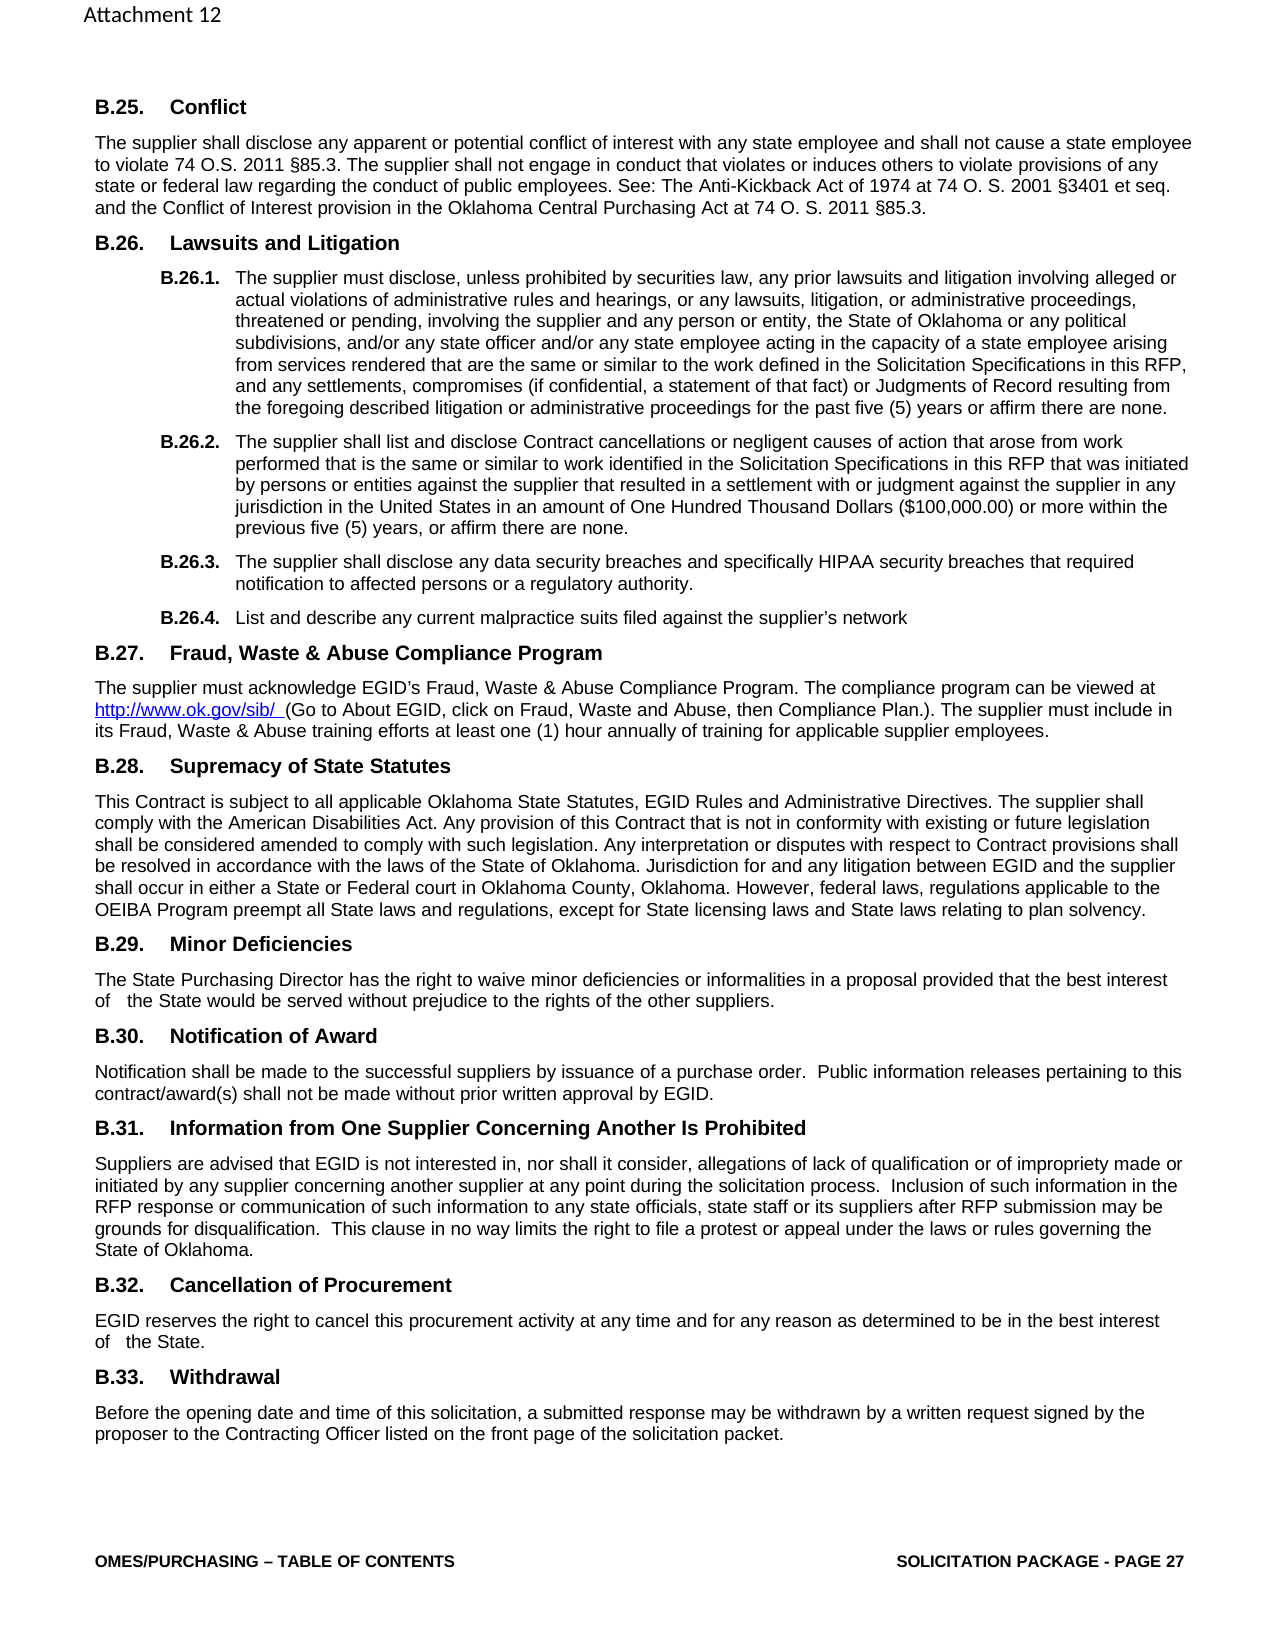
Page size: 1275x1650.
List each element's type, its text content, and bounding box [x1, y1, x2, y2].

text The supplier must acknowledge EGID’s Fraud, Waste & Abuse Compliance Program. The compliance program can be viewed at http://www.ok.gov/sib/ (Go to About EGID, click on Fraud, Waste and Abuse, then Compliance Plan.). The supplier must include in its Fraud, Waste & Abuse training efforts at least one (1) hour annually of training for applicable supplier employees. [94, 677, 1179, 742]
text The supplier shall disclose any apparent or potential conflict of interest with any state employee and shall not cause a state employee to violate 74 O.S. 2011 §85.3. The supplier shall not engage in conduct that violates or induces others to violate provisions of any state or federal law regarding the conduct of public employees. See: The Anti-Kickback Act of 1974 at 74 O. S. 2001 §3401 et seq. and the Conflict of Interest provision in the Oklahoma Central Purchasing Act at 74 O. S. 2011 §85.3. [94, 132, 1195, 218]
text Notification shall be made to the successful suppliers by issuance of a purchase order. Public information releases pertaining to this contract/award(s) shall not be made without prior written approval by EGID. [94, 1061, 1187, 1104]
text Before the opening date and time of this solicitation, a submitted response may be withdrawn by a written request signed by the proposer to the Contracting Officer listed on the front page of the solicitation packet. [94, 1402, 1179, 1445]
subtitle Cancellation of Procurement [94, 1273, 1210, 1297]
subtitle Withdrawal [94, 1365, 1210, 1389]
subtitle Notification of Award [94, 1024, 1210, 1048]
subtitle Supremacy of State Statutes [94, 754, 1210, 778]
text Suppliers are advised that EGID is not interested in, nor shall it consider, allegations of lack of qualification or of impropriety made or initiated by any supplier concerning another supplier at any point during the solicitation process. Inclusion of such information in the RFP response or communication of such information to any state officials, state staff or its suppliers after RFP submission may be grounds for disqualification. This clause in no way limits the right to file a protest or appeal under the laws or rules governing the State of Oklahoma. [94, 1153, 1187, 1261]
subtitle Lawsuits and Litigation [94, 230, 1210, 254]
subtitle Information from One Supplier Concerning Another Is Prohibited [94, 1116, 1210, 1140]
subtitle Minor Deficiencies [94, 932, 1210, 956]
text The State Purchasing Director has the right to waive minor deficiencies or informalities in a proposal provided that the best interest of the State would be served without prejudice to the rights of the other suppliers. [94, 969, 1187, 1012]
subtitle Fraud, Waste & Abuse Compliance Program [94, 640, 1210, 664]
list The supplier shall disclose any data security breaches and specifically HIPAA security breaches that required notification to affected persons or a regulatory authority. [160, 551, 1141, 594]
text EGID reserves the right to cancel this procurement activity at any time and for any reason as determined to be in the best interest of the State. [94, 1309, 1179, 1353]
list The supplier shall list and disclose Contract cancellations or negligent causes of action that arose from work performed that is the same or similar to work identified in the Solicitation Specifications in this RFP that was initiated by persons or entities against the supplier that resulted in a settlement with or judgment against the supplier in any jurisdiction in the United States in an amount of One Hundred Thousand Dollars ($100,000.00) or more within the previous five (5) years, or affirm there are none. [160, 431, 1195, 539]
list The supplier must disclose, unless prohibited by securities law, any prior lawsuits and litigation involving alleged or actual violations of administrative rules and hearings, or any lawsuits, litigation, or administrative proceedings, threatened or pending, involving the supplier and any person or entity, the State of Oklahoma or any political subdivisions, and/or any state officer and/or any state employee acting in the capacity of a state employee arising from services rendered that are the same or similar to the work defined in the Solicitation Specifications in this RFP, and any settlements, compromises (if confidential, a statement of that fact) or Judgments of Record resulting from the foregoing described litigation or administrative proceedings for the past five (5) years or affirm there are none. [160, 267, 1187, 418]
subtitle Conflict [94, 95, 1210, 119]
text This Contract is subject to all applicable Oklahoma State Statutes, EGID Rules and Administrative Directives. The supplier shall comply with the American Disabilities Act. Any provision of this Contract that is not in conformity with existing or future legislation shall be considered amended to comply with such legislation. Any interpretation or disputes with respect to Contract provisions shall be resolved in accordance with the laws of the State of Oklahoma. Jurisdiction for and any litigation between EGID and the supplier shall occur in either a State or Federal court in Oklahoma County, Oklahoma. However, federal laws, regulations applicable to the OEIBA Program preempt all State laws and regulations, except for State licensing laws and State laws relating to plan solvency. [94, 791, 1179, 920]
list List and describe any current malpractice suits filed against the supplier’s network [160, 607, 1210, 628]
